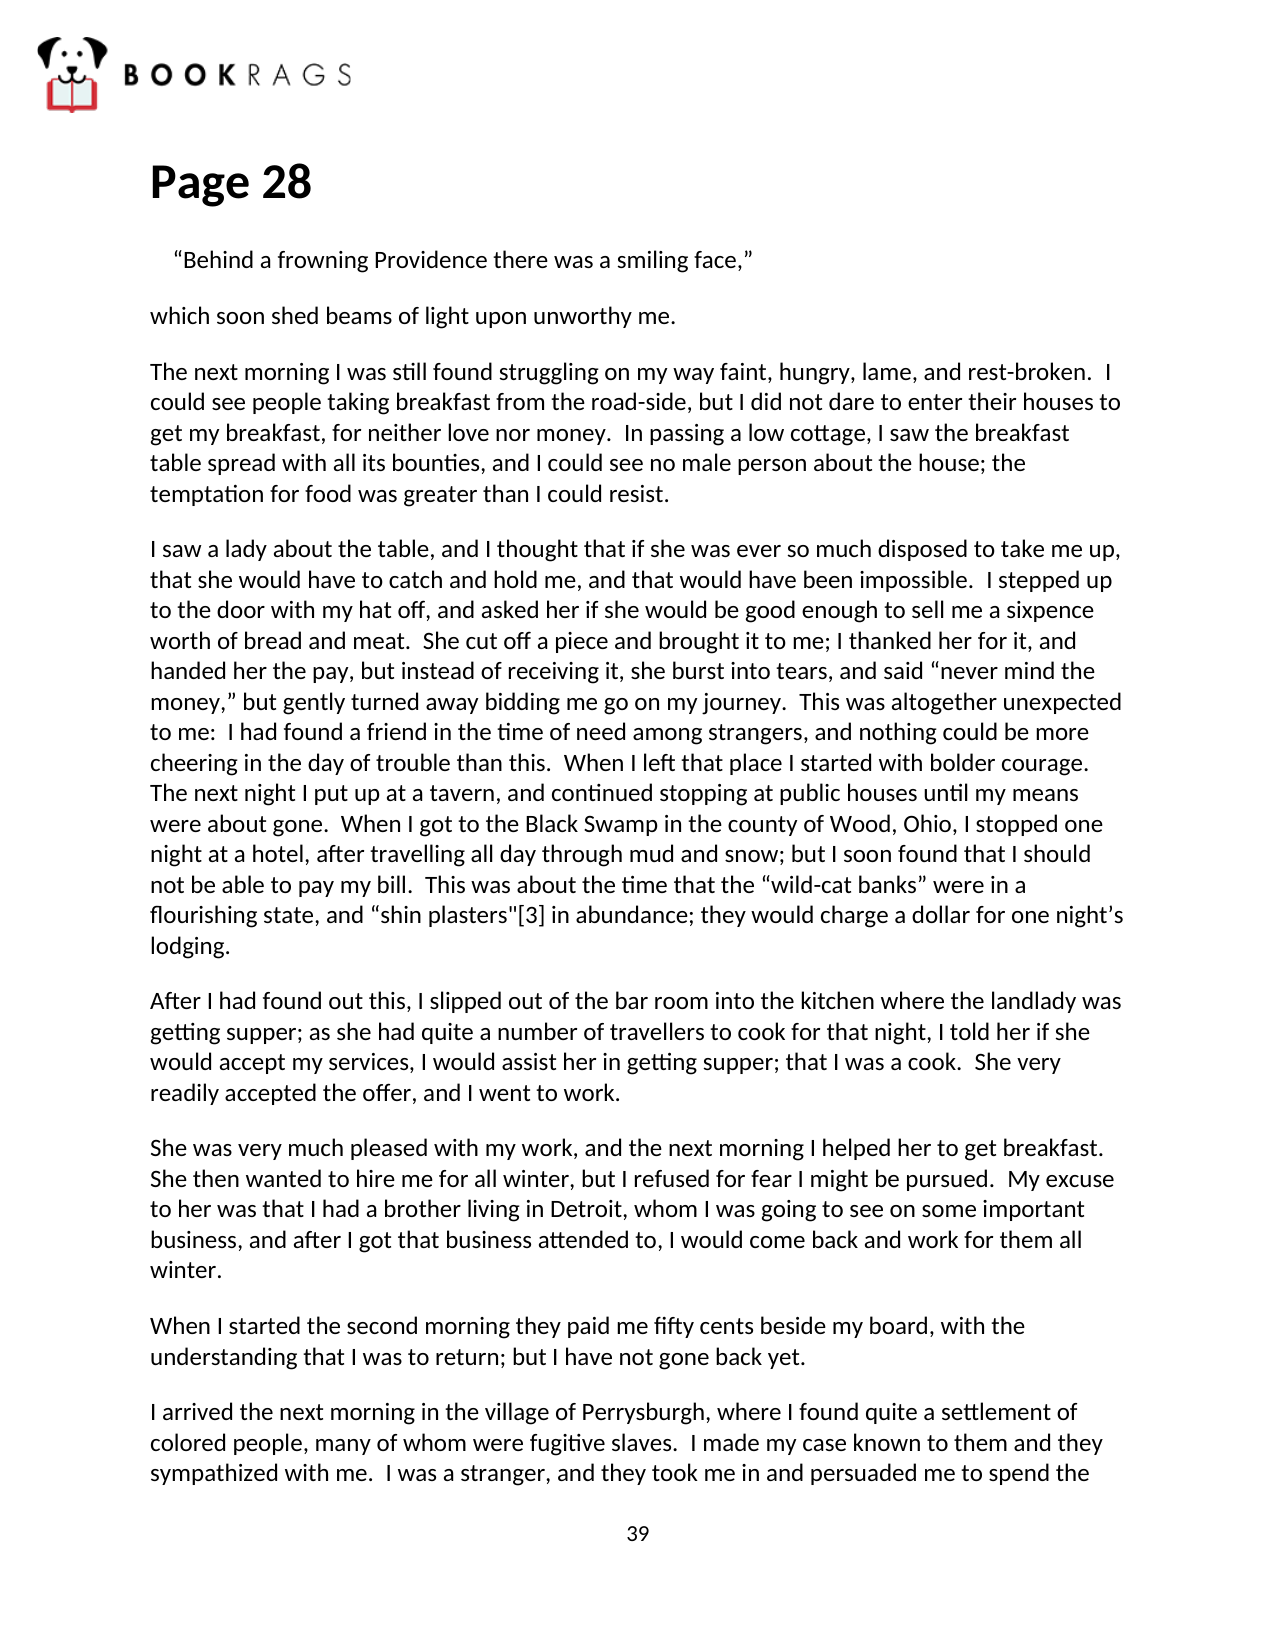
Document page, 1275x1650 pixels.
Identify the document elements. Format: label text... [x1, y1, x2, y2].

text I saw a lady about the table, and I thought that if she was ever so much disposed to take me up, that she would have to catch and hold me, and that would have been impossible. I stepped up to the door with my hat off, and asked her if she would be good enough to sell me a sixpence worth of bread and meat. She cut off a piece and brought it to me; I thanked her for it, and handed her the pay, but instead of receiving it, she burst into tears, and said “never mind the money,” but gently turned away bidding me go on my journey. This was altogether unexpected to me: I had found a friend in the time of need among strangers, and nothing could be more cheering in the day of trouble than this. When I left that place I started with bolder courage. The next night I put up at a tavern, and continued stopping at public houses until my means were about gone. When I got to the Black Swamp in the county of Wood, Ohio, I stopped one night at a hotel, after travelling all day through mud and snow; but I soon found that I should not be able to pay my bill. This was about the time that the “wild-cat banks” were in a flourishing state, and “shin plasters"[3] in abundance; they would charge a dollar for one night’s lodging. [150, 533, 1125, 961]
text “Behind a frowning Providence there was a smiling face,” [150, 244, 1125, 275]
picture [37, 37, 351, 113]
text The next morning I was still found struggling on my way faint, hungry, lame, and rest-broken. I could see people taking breakfast from the road-side, but I did not dare to enter their houses to get my breakfast, for neither love nor money. In passing a low cottage, I saw the breakfast table spread with all its bounties, and I could see no male person about the house; the temptation for food was greater than I could resist. [150, 356, 1125, 508]
text Page 28 [150, 150, 1125, 211]
text When I started the second morning they paid me fifty cents beside my board, with the understanding that I was to return; but I have not gone back yet. [150, 1310, 1125, 1371]
text She was very much pleased with my work, and the next morning I helped her to get breakfast. She then wanted to hire me for all winter, but I refused for fear I might be pursued. My excuse to her was that I had a brother living in Detroit, whom I was going to see on some important business, and after I got that business attended to, I would come back and work for them all winter. [150, 1133, 1125, 1285]
text After I had found out this, I slipped out of the bar room into the kitchen where the landlady was getting supper; as she had quite a number of travellers to cook for that night, I told her if she would accept my services, I would assist her in getting supper; that I was a cook. She very readily accepted the offer, and I went to work. [150, 986, 1125, 1108]
text which soon shed beams of light upon unworthy me. [150, 300, 1125, 331]
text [150, 1396, 1125, 1488]
